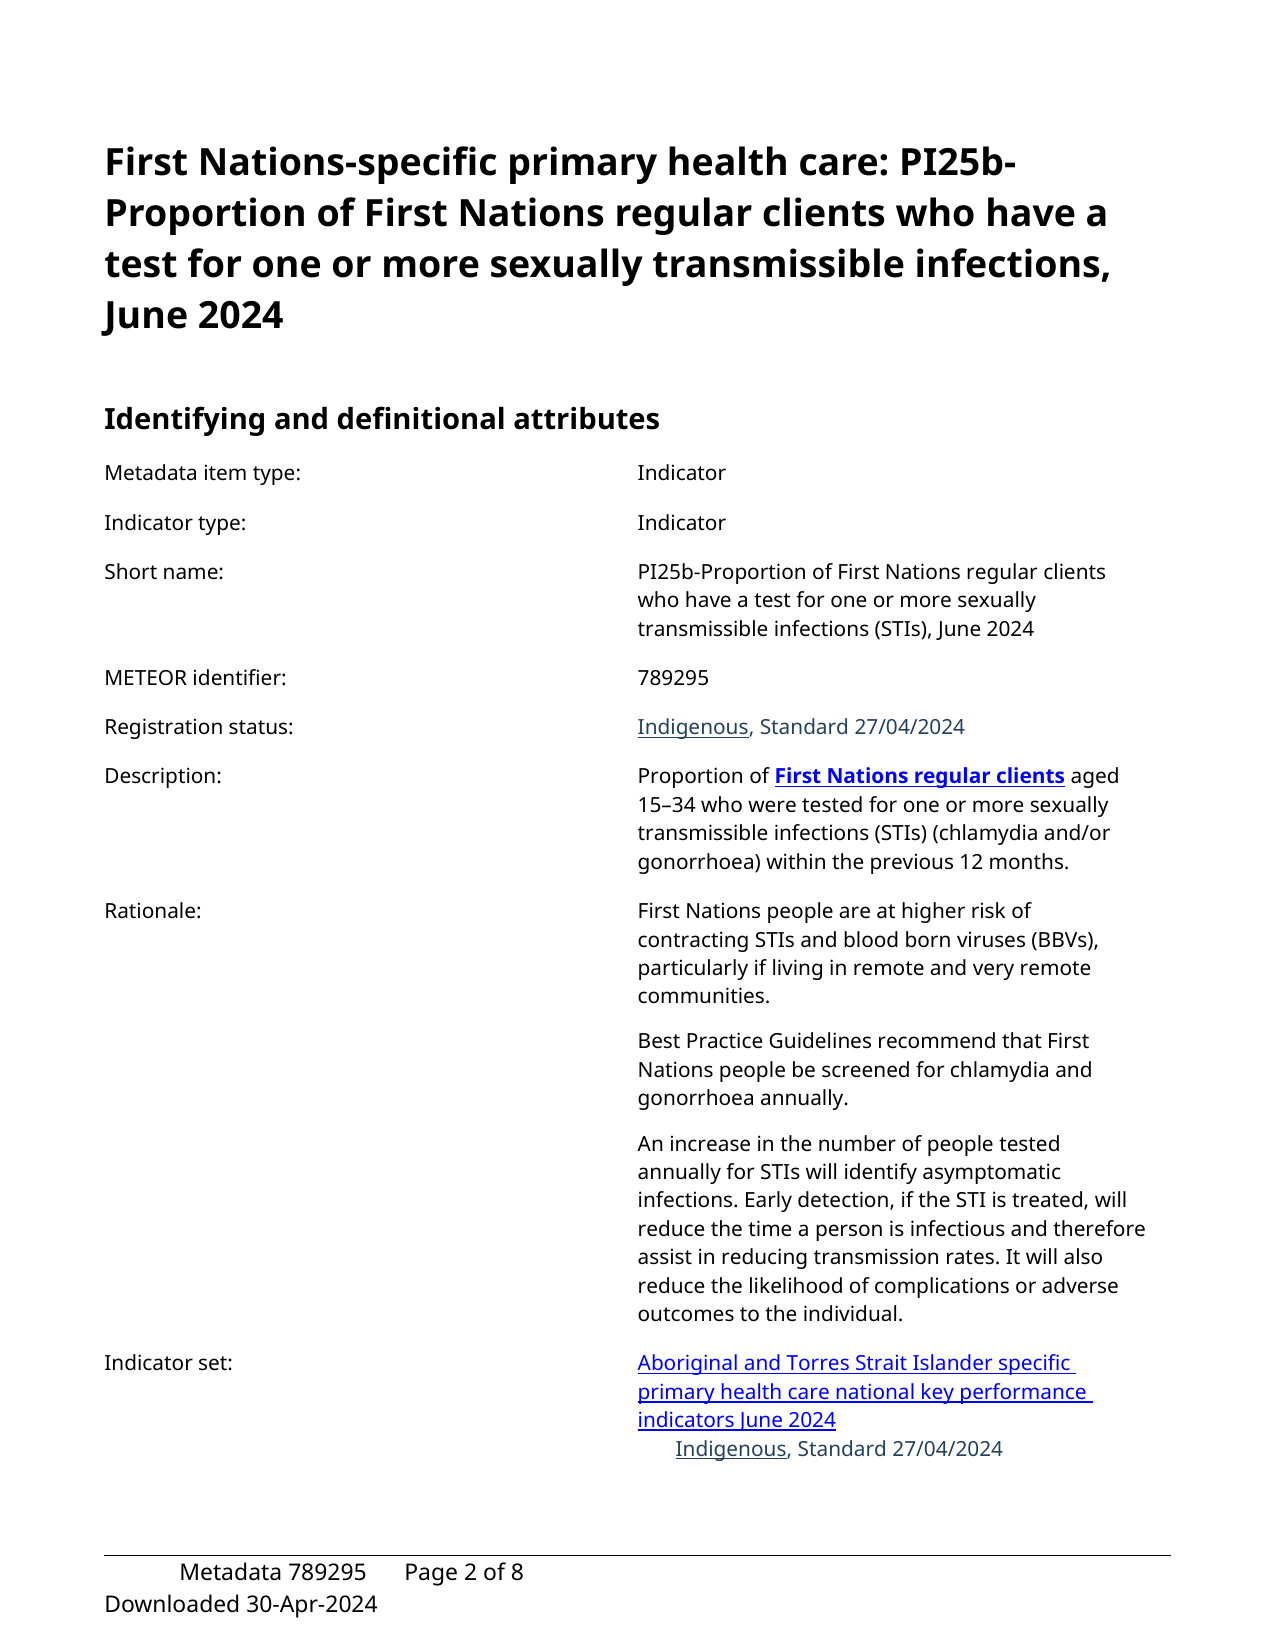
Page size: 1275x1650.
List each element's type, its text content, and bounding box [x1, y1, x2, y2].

table_cell Description: [93, 751, 626, 886]
table_cell Indicator [626, 497, 1159, 547]
table_cell METEOR identifier: [93, 653, 626, 702]
table_cell Aboriginal and Torres Strait Islander specific primary health care national key performance indicators June 2024 Indigenous, Standard 27/04/2024 [626, 1338, 1159, 1529]
table_cell Proportion of First Nations regular clients aged 15–34 who were tested for one or more sexually transmissible infections (STIs) (chlamydia and/or gonorrhoea) within the previous 12 months. [626, 751, 1159, 886]
table_cell Metadata item type: [93, 448, 626, 497]
table_cell Indicator type: [93, 497, 626, 547]
table_header Identifying and definitional attributes [93, 352, 1159, 448]
table_cell 789295 [626, 653, 1159, 702]
table_cell Short name: [93, 547, 626, 653]
table_cell Registration status: [93, 702, 626, 751]
table_cell Indicator [626, 448, 1159, 497]
subtitle First Nations-specific primary health care: PI25b-Proportion of First Nations regular clients who have a test for one or more sexually transmissible infections, June 2024 [104, 135, 1171, 339]
table_cell Rationale: [93, 886, 626, 1338]
table_cell First Nations people are at higher risk of contracting STIs and blood born viruses (BBVs), particularly if living in remote and very remote communities. Best Practice Guidelines recommend that First Nations people be screened for chlamydia and gonorrhoea annually. An increase in the number of people tested annually for STIs will identify asymptomatic infections. Early detection, if the STI is treated, will reduce the time a person is infectious and therefore assist in reducing transmission rates. It will also reduce the likelihood of complications or adverse outcomes to the individual. [626, 886, 1159, 1338]
table_cell PI25b-Proportion of First Nations regular clients who have a test for one or more sexually transmissible infections (STIs), June 2024 [626, 547, 1159, 653]
table_cell Indicator set: [93, 1338, 626, 1529]
table_cell Indigenous, Standard 27/04/2024 [626, 702, 1159, 751]
